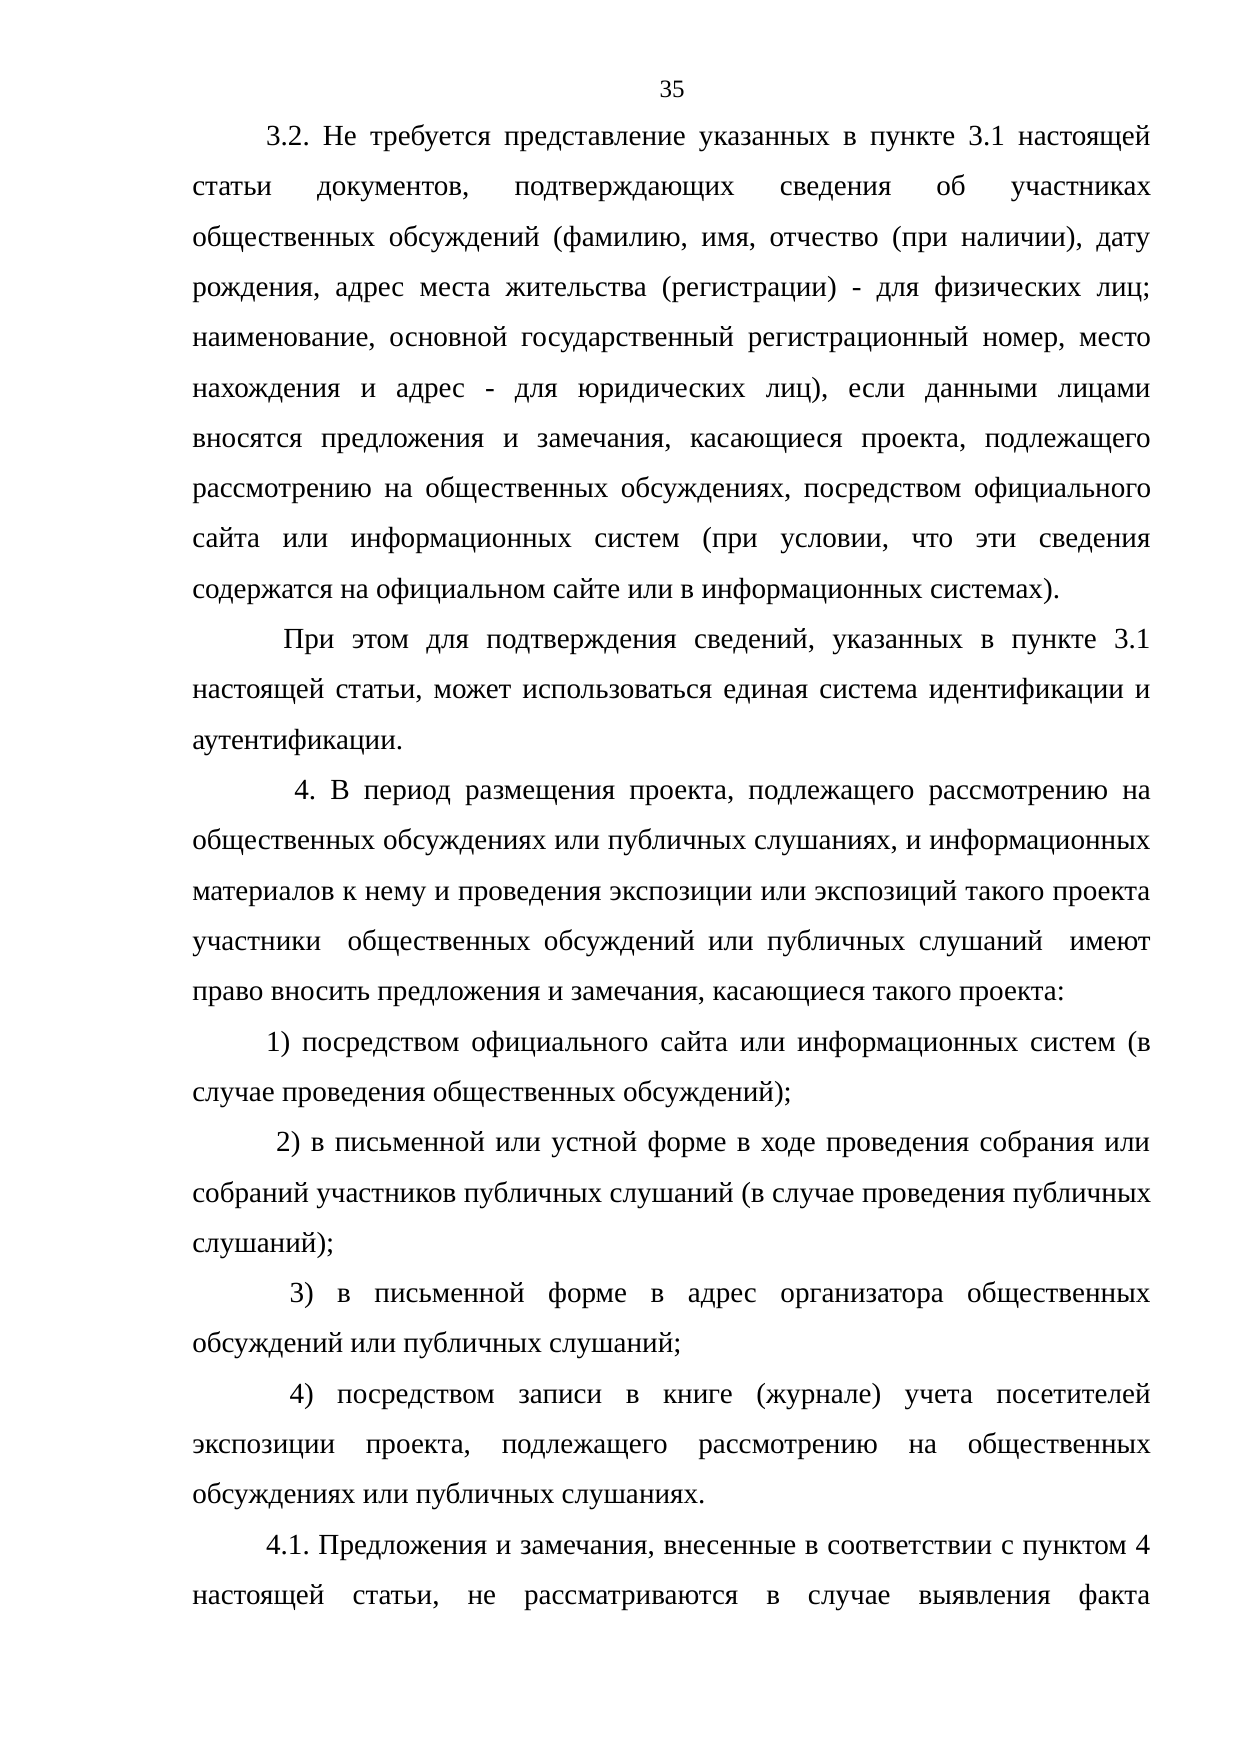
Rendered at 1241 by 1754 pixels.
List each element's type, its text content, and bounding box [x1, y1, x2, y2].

text 2) в письменной или устной форме в ходе проведения собрания или собраний участников публичных слушаний (в случае проведения публичных слушаний); [192, 1124, 1152, 1258]
text 1) посредством официального сайта или информационных систем (в случае проведения общественных обсуждений); [192, 1024, 1152, 1108]
text 4. В период размещения проекта, подлежащего рассмотрению на общественных обсуждениях или публичных слушаниях, и информационных материалов к нему и проведения экспозиции или экспозиций такого проекта участники общественных обсуждений или публичных слушаний имеют право вносить предложения и замечания, касающиеся такого проекта: [192, 772, 1152, 1007]
text При этом для подтверждения сведений, указанных в пункте 3.1 настоящей статьи, может использоваться единая система идентификации и аутентификации. [192, 621, 1152, 755]
text 3) в письменной форме в адрес организатора общественных обсуждений или публичных слушаний; [192, 1275, 1152, 1359]
text 4) посредством записи в книге (журнале) учета посетителей экспозиции проекта, подлежащего рассмотрению на общественных обсуждениях или публичных слушаниях. [192, 1376, 1152, 1510]
text 3.2. Не требуется представление указанных в пункте 3.1 настоящей статьи документов, подтверждающих сведения об участниках общественных обсуждений (фамилию, имя, отчество (при наличии), дату рождения, адрес места жительства (регистрации) - для физических лиц; наименование, основной государственный регистрационный номер, место нахождения и адрес - для юридических лиц), если данными лицами вносятся предложения и замечания, касающиеся проекта, подлежащего рассмотрению на общественных обсуждениях, посредством официального сайта или информационных систем (при условии, что эти сведения содержатся на официальном сайте или в информационных системах). [192, 118, 1152, 604]
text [192, 1527, 1152, 1611]
